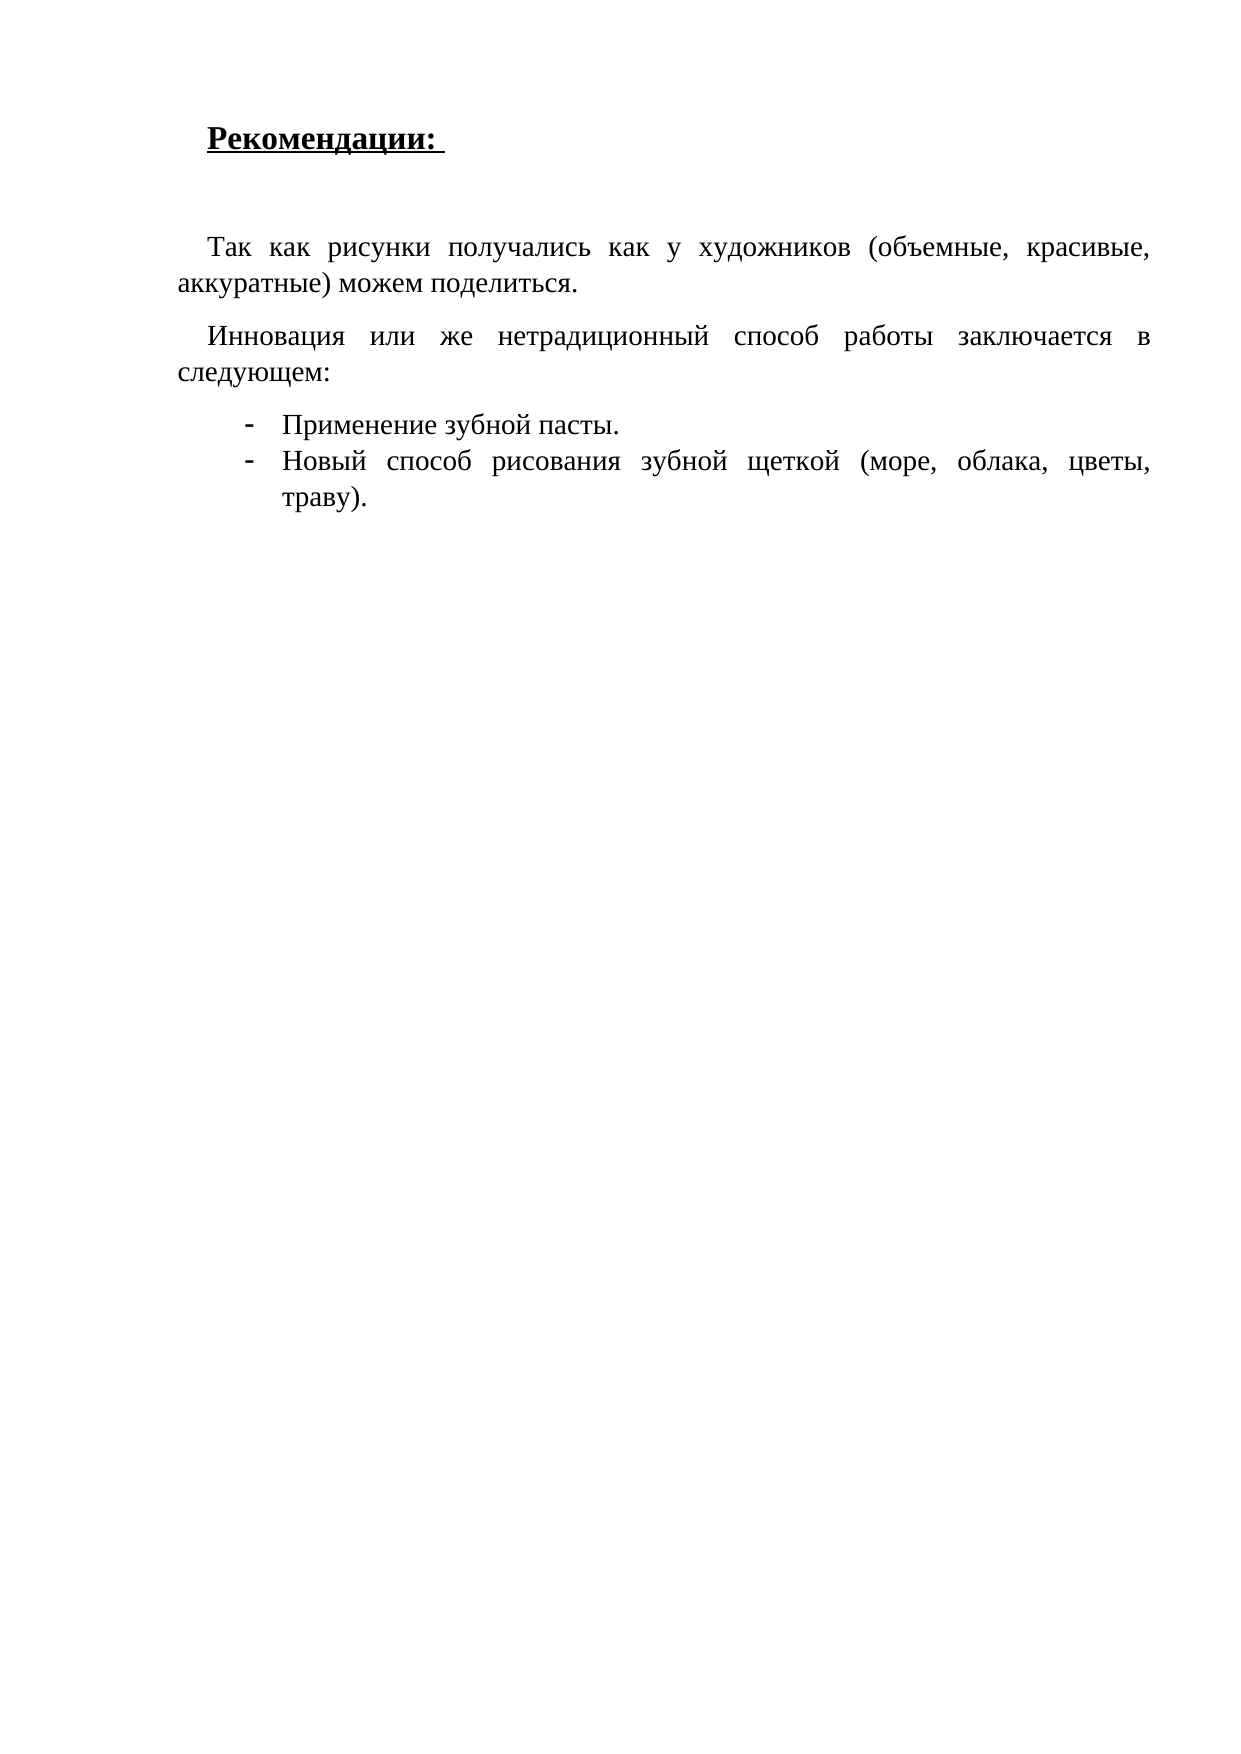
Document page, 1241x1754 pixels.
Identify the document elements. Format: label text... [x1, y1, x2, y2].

text Инновация или же нетрадиционный способ работы заключается в следующем: [177, 318, 1152, 388]
text Так как рисунки получались как у художников (объемные, красивые, аккуратные) можем поделиться. [177, 229, 1152, 299]
text Рекомендации: [177, 118, 1152, 156]
list Новый способ рисования зубной щеткой (море, облака, цветы, траву). [244, 443, 1152, 513]
list Применение зубной пасты. [244, 407, 1152, 441]
